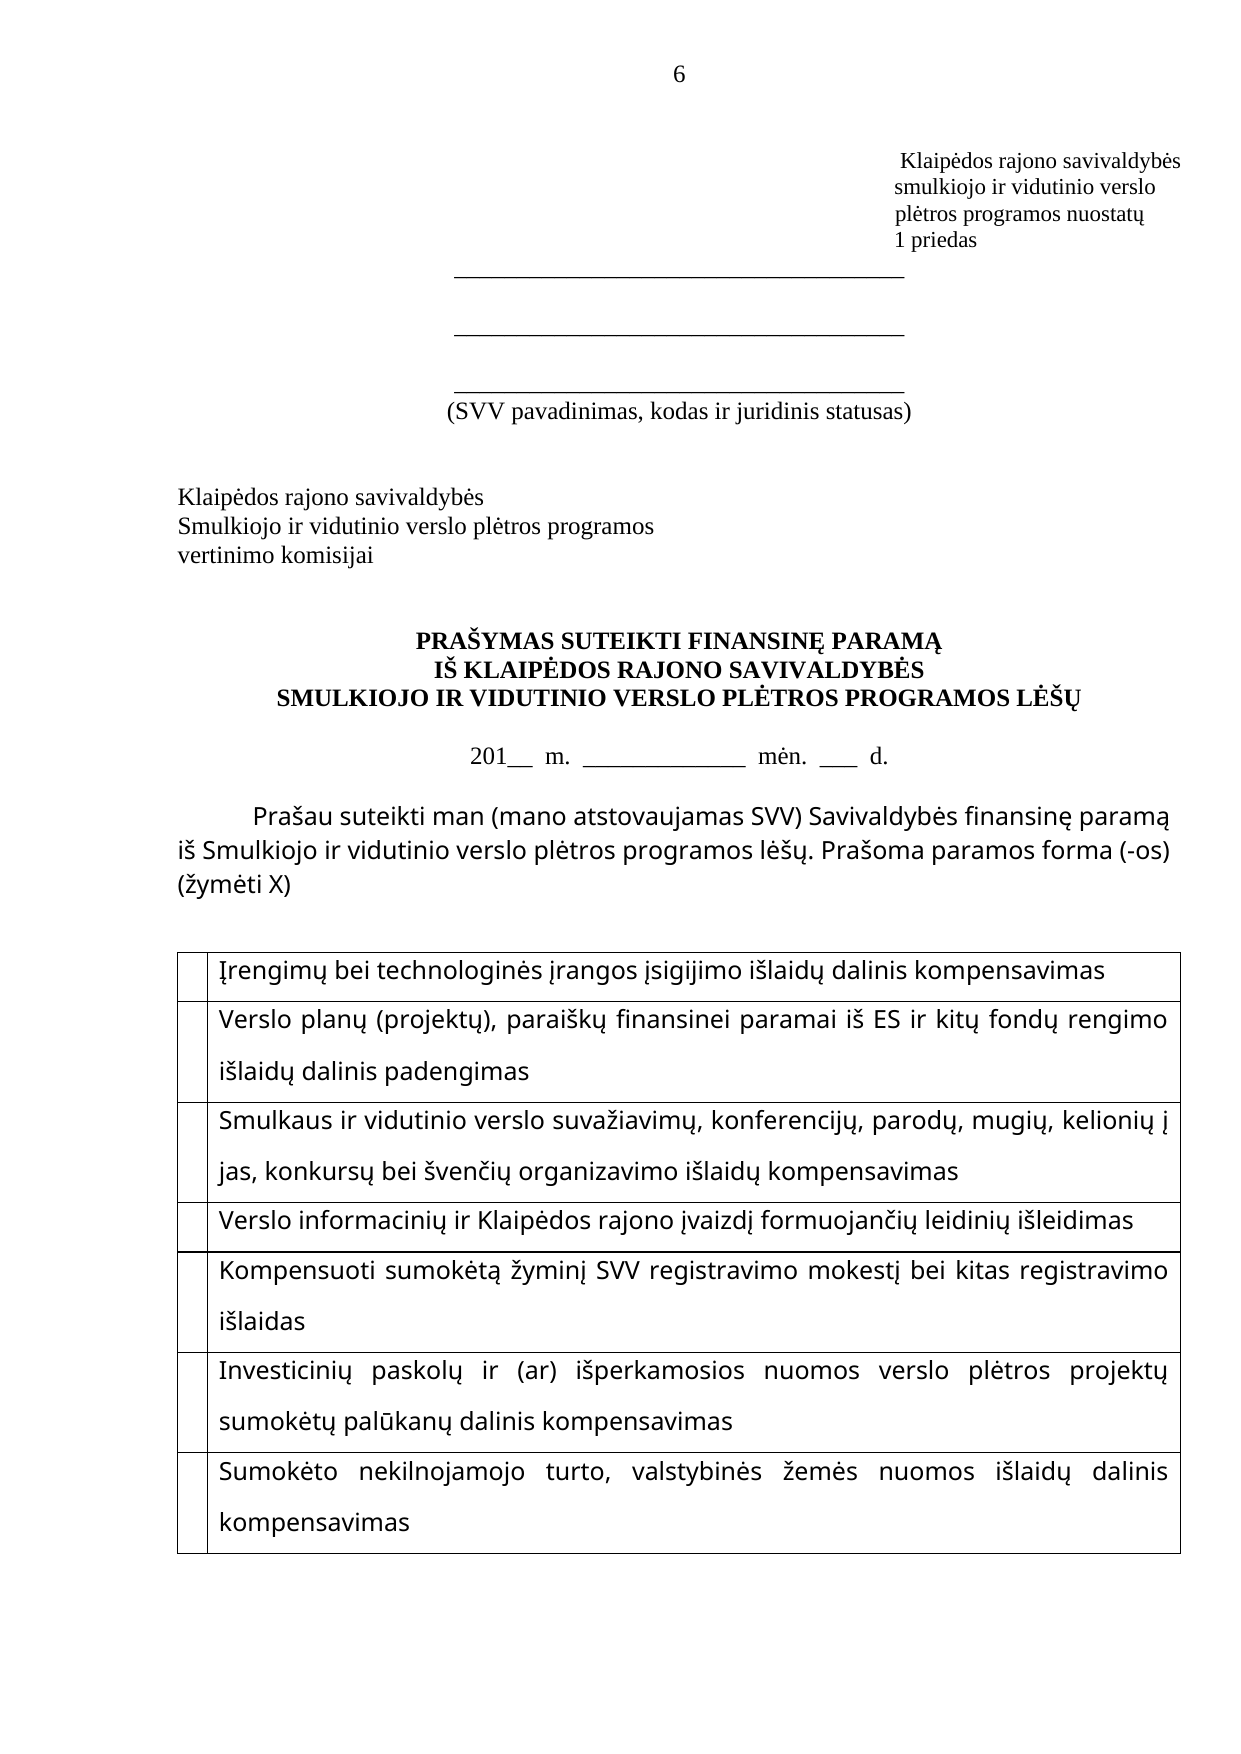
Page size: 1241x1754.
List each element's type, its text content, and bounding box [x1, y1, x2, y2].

text IŠ KLAIPĖDOS RAJONO SAVIVALDYBĖS [177, 655, 1181, 683]
text Smulkiojo ir vidutinio verslo plėtros programos [177, 511, 1181, 540]
table_header Įrengimų bei technologinės įrangos įsigijimo išlaidų dalinis kompensavimas [208, 953, 1180, 1001]
text 1 priedas [627, 226, 1181, 252]
text SMULKIOJO IR VIDUTINIO VERSLO PLĖTROS PROGRAMOS LĖŠŲ [177, 683, 1181, 712]
table_cell Verslo informacinių ir Klaipėdos rajono įvaizdį formuojančių leidinių išleidimas [208, 1203, 1180, 1251]
text ____________________________________ [177, 252, 1181, 281]
table_cell Smulkaus ir vidutinio verslo suvažiavimų, konferencijų, parodų, mugių, kelionių į jas, konkursų bei švenčių organizavimo išlaidų kompensavimas [208, 1103, 1180, 1202]
text plėtros programos nuostatų [777, 199, 1181, 226]
text Prašau suteikti man (mano atstovaujamas SVV) Savivaldybės finansinę paramą iš Smulkiojo ir vidutinio verslo plėtros programos lėšų. Prašoma paramos forma (-os) (žymėti X) [177, 798, 1181, 901]
text Klaipėdos rajono savivaldybės [177, 147, 1181, 173]
table_cell Kompensuoti sumokėtą žyminį SVV registravimo mokestį bei kitas registravimo išlaidas [208, 1253, 1180, 1352]
table_header [178, 953, 207, 1001]
table_cell [178, 1453, 207, 1553]
table_cell [178, 1002, 207, 1102]
text (SVV pavadinimas, kodas ir juridinis statusas) [177, 396, 1181, 425]
table_cell Investicinių paskolų ir (ar) išperkamosios nuomos verslo plėtros projektų sumokėtų palūkanų dalinis kompensavimas [208, 1353, 1180, 1452]
table_cell [178, 1353, 207, 1452]
text 201__ m. _____________ mėn. ___ d. [177, 741, 1181, 770]
text smulkiojo ir vidutinio verslo [702, 173, 1181, 199]
text ____________________________________ [177, 367, 1181, 396]
text ____________________________________ [177, 310, 1181, 338]
table_cell [178, 1203, 207, 1251]
table_cell [178, 1103, 207, 1202]
table_cell [178, 1253, 207, 1352]
table_cell Sumokėto nekilnojamojo turto, valstybinės žemės nuomos išlaidų dalinis kompensavimas [208, 1453, 1180, 1553]
text PRAŠYMAS SUTEIKTI FINANSINĘ PARAMĄ [177, 626, 1181, 655]
text Klaipėdos rajono savivaldybės [177, 482, 1181, 511]
text vertinimo komisijai [177, 540, 1181, 568]
table_cell Verslo planų (projektų), paraiškų finansinei paramai iš ES ir kitų fondų rengimo išlaidų dalinis padengimas [208, 1002, 1180, 1102]
